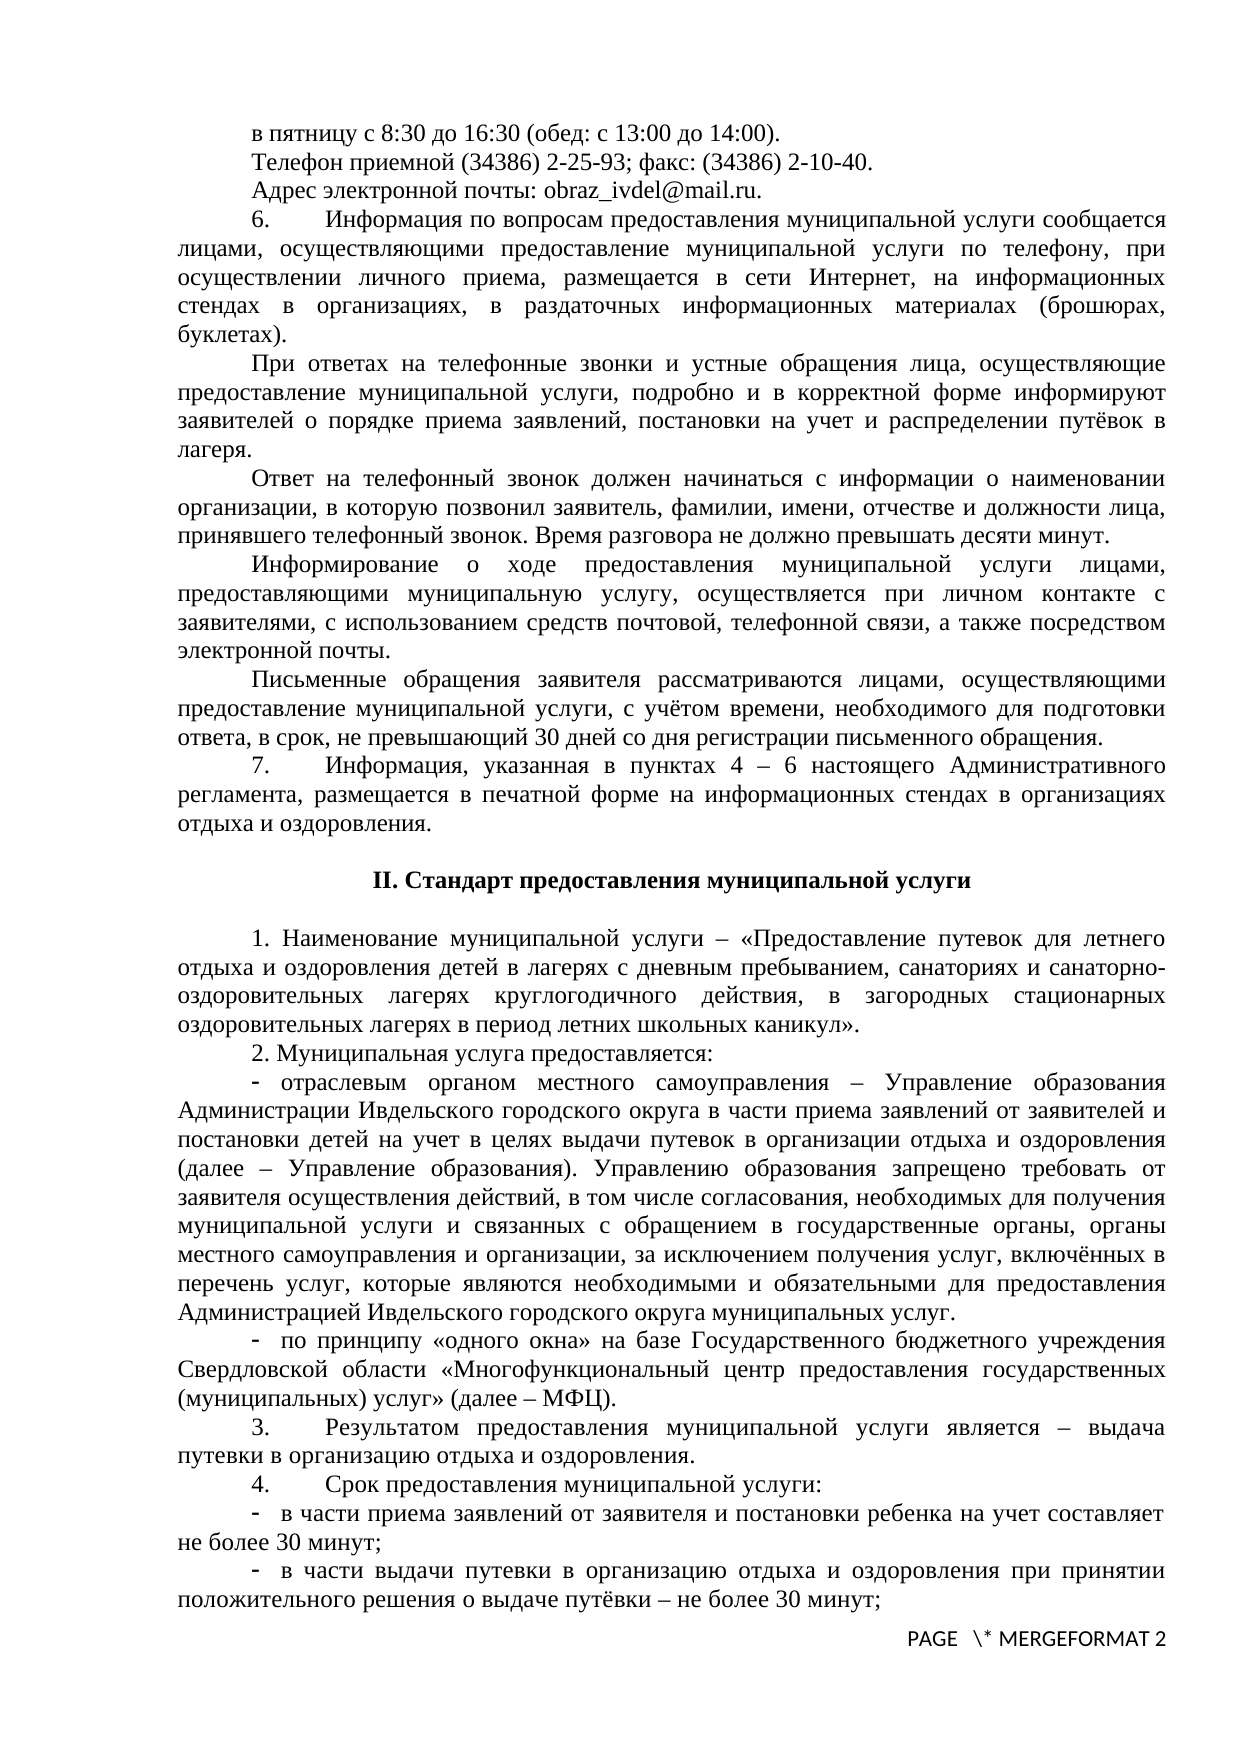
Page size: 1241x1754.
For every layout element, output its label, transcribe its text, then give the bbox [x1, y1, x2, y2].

text Телефон приемной (34386) 2-25-93; факс: (34386) 2-10-40. [251, 147, 1167, 176]
list Срок предоставления муниципальной услуги: [177, 1469, 1167, 1498]
text Письменные обращения заявителя рассматриваются лицами, осуществляющими предоставление муниципальной услуги, с учётом времени, необходимого для подготовки ответа, в срок, не превышающий 30 дней со дня регистрации письменного обращения. [177, 664, 1167, 751]
text Адрес электронной почты: obraz_ivdel@mail.ru. [251, 176, 1167, 204]
list Информация, указанная в пунктах 4 – 6 настоящего Административного регламента, размещается в печатной форме на информационных стендах в организациях отдыха и оздоровления. [177, 751, 1167, 837]
text в пятницу с 8:30 до 16:30 (обед: с 13:00 до 14:00). [251, 118, 1167, 147]
list по принципу «одного окна» на базе Государственного бюджетного учреждения Свердловской области «Многофункциональный центр предоставления государственных (муниципальных) услуг» (далее – МФЦ). [177, 1326, 1167, 1412]
list Информация по вопросам предоставления муниципальной услуги сообщается лицами, осуществляющими предоставление муниципальной услуги по телефону, при осуществлении личного приема, размещается в сети Интернет, на информационных стендах в организациях, в раздаточных информационных материалах (брошюрах, буклетах). [177, 204, 1167, 348]
list 1. Наименование муниципальной услуги – «Предоставление путевок для летнего отдыха и оздоровления детей в лагерях с дневным пребыванием, санаториях и санаторно-оздоровительных лагерях круглогодичного действия, в загородных стационарных оздоровительных лагерях в период летних школьных каникул». [177, 923, 1167, 1038]
list в части приема заявлений от заявителя и постановки ребенка на учет составляет не более 30 минут; [177, 1498, 1167, 1556]
list Результатом предоставления муниципальной услуги является – выдача путевки в организацию отдыха и оздоровления. [177, 1412, 1167, 1469]
list 2. Муниципальная услуга предоставляется: [177, 1038, 1167, 1067]
text При ответах на телефонные звонки и устные обращения лица, осуществляющие предоставление муниципальной услуги, подробно и в корректной форме информируют заявителей о порядке приема заявлений, постановки на учет и распределении путёвок в лагеря. [177, 348, 1167, 463]
text Ответ на телефонный звонок должен начинаться с информации о наименовании организации, в которую позвонил заявитель, фамилии, имени, отчестве и должности лица, принявшего телефонный звонок. Время разговора не должно превышать десяти минут. [177, 463, 1167, 549]
text II. Стандарт предоставления муниципальной услуги [177, 866, 1167, 894]
text Информирование о ходе предоставления муниципальной услуги лицами, предоставляющими муниципальную услугу, осуществляется при личном контакте с заявителями, с использованием средств почтовой, телефонной связи, а также посредством электронной почты. [177, 549, 1167, 664]
list в части выдачи путевки в организацию отдыха и оздоровления при принятии положительного решения о выдаче путёвки – не более 30 минут; [177, 1556, 1167, 1613]
list отраслевым органом местного самоуправления – Управление образования Администрации Ивдельского городского округа в части приема заявлений от заявителей и постановки детей на учет в целях выдачи путевок в организации отдыха и оздоровления (далее – Управление образования). Управлению образования запрещено требовать от заявителя осуществления действий, в том числе согласования, необходимых для получения муниципальной услуги и связанных с обращением в государственные органы, органы местного самоуправления и организации, за исключением получения услуг, включённых в перечень услуг, которые являются необходимыми и обязательными для предоставления Администрацией Ивдельского городского округа муниципальных услуг. [177, 1067, 1167, 1326]
